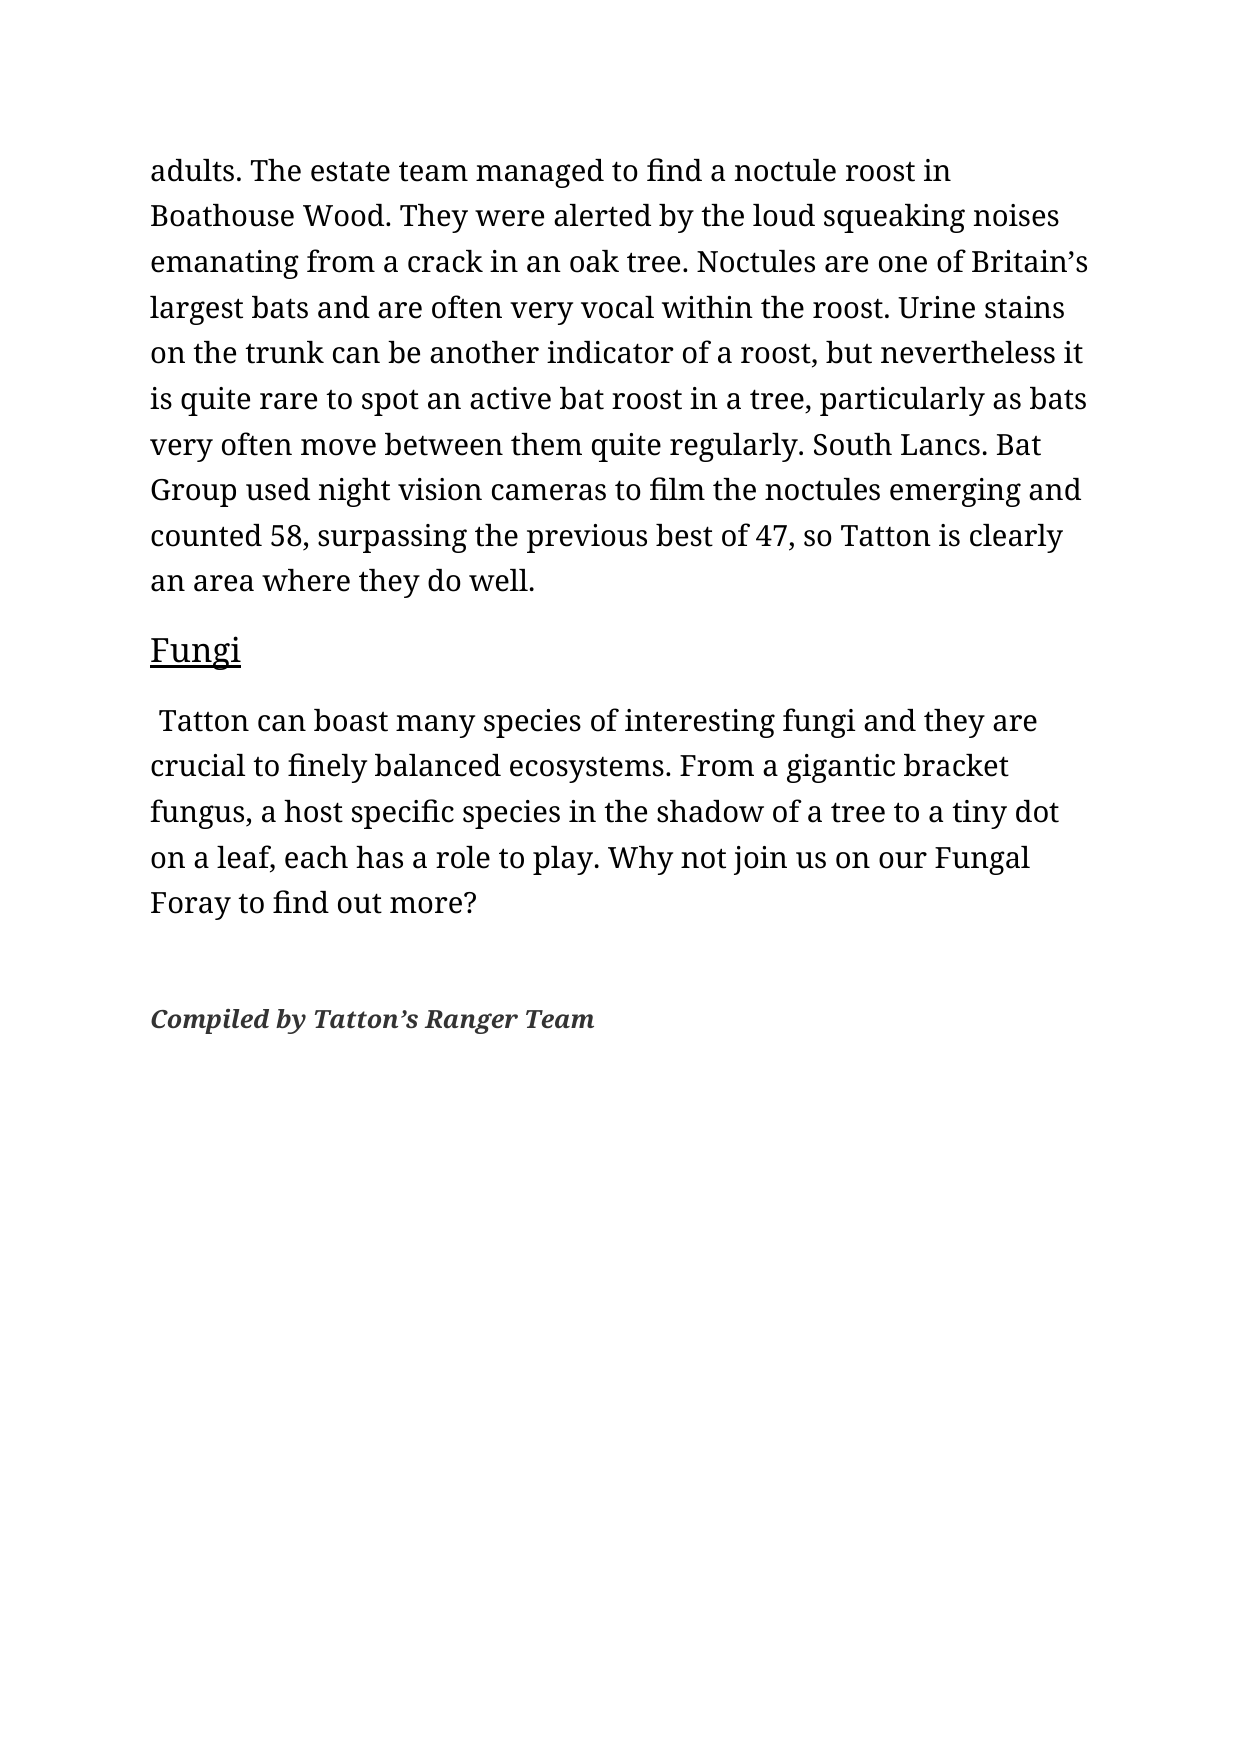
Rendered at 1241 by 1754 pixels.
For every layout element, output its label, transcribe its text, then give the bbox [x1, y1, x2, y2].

text Tatton can boast many species of interesting fungi and they are crucial to finely balanced ecosystems. From a gigantic bracket fungus, a host specific species in the shadow of a tree to a tiny dot on a leaf, each has a role to play. Why not join us on our Fungal Foray to find out more? [150, 700, 1090, 922]
text Fungi [150, 627, 1090, 672]
text Compiled by Tatton’s Ranger Team [150, 1002, 1090, 1036]
